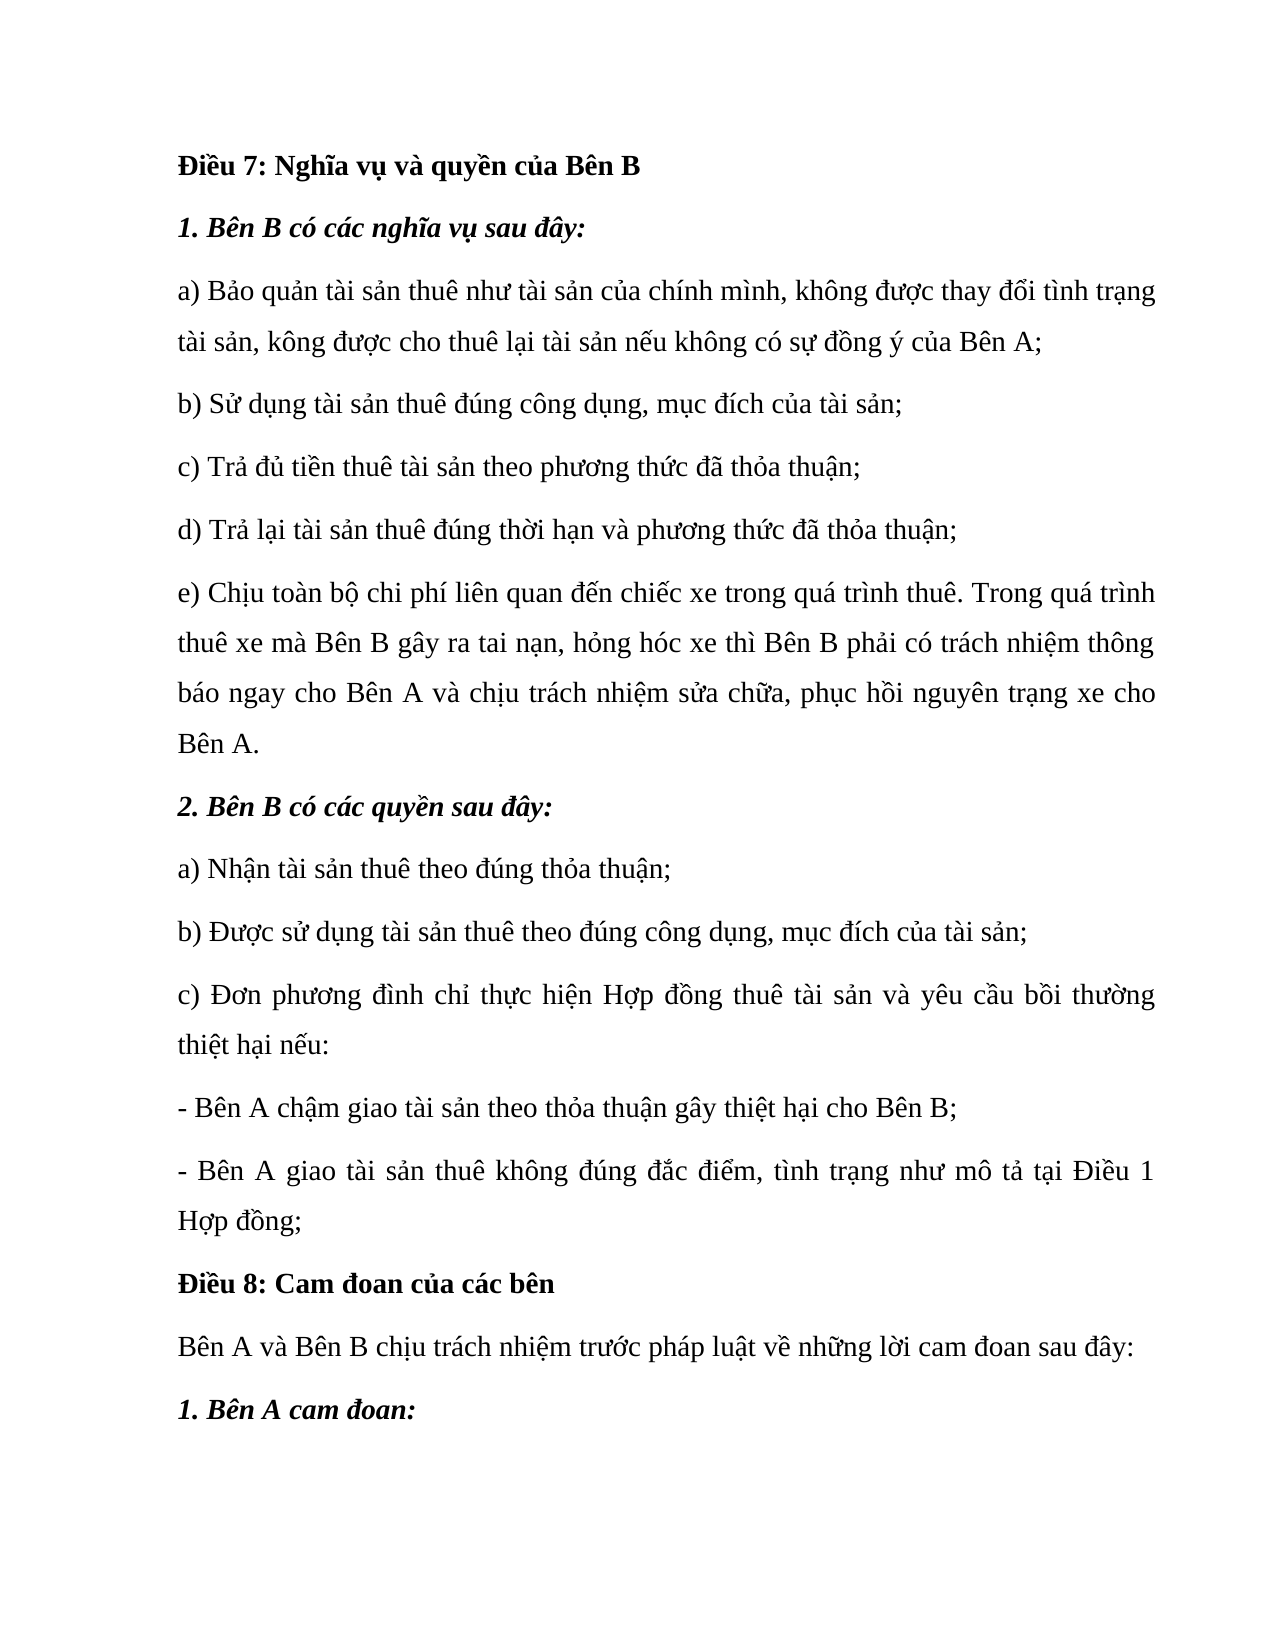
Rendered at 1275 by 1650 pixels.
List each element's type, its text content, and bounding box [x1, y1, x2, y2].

text b) Được sử dụng tài sản thuê theo đúng công dụng, mục đích của tài sản; [177, 914, 1157, 948]
text e) Chịu toàn bộ chi phí liên quan đến chiếc xe trong quá trình thuê. Trong quá trình thuê xe mà Bên B gây ra tai nạn, hỏng hóc xe thì Bên B phải có trách nhiệm thông báo ngay cho Bên A và chịu trách nhiệm sửa chữa, phục hồi nguyên trạng xe cho Bên A. [177, 575, 1157, 759]
text - Bên A chậm giao tài sản theo thỏa thuận gây thiệt hại cho Bên B; [177, 1090, 1157, 1124]
text Điều 7: Nghĩa vụ và quyền của Bên B [177, 148, 1157, 181]
text a) Bảo quản tài sản thuê như tài sản của chính mình, không được thay đổi tình trạng tài sản, kông được cho thuê lại tài sản nếu không có sự đồng ý của Bên A; [177, 273, 1157, 357]
text 1. Bên A cam đoan: [177, 1392, 1157, 1425]
text Điều 8: Cam đoan của các bên [177, 1266, 1157, 1300]
text 1. Bên B có các nghĩa vụ sau đây: [177, 211, 1157, 244]
text 2. Bên B có các quyền sau đây: [177, 789, 1157, 822]
text a) Nhận tài sản thuê theo đúng thỏa thuận; [177, 851, 1157, 885]
text - Bên A giao tài sản thuê không đúng đắc điểm, tình trạng như mô tả tại Điều 1 Hợp đồng; [177, 1153, 1157, 1237]
text d) Trả lại tài sản thuê đúng thời hạn và phương thức đã thỏa thuận; [177, 512, 1157, 546]
text c) Trả đủ tiền thuê tài sản theo phương thức đã thỏa thuận; [177, 449, 1157, 483]
text c) Đơn phương đình chỉ thực hiện Hợp đồng thuê tài sản và yêu cầu bồi thường thiệt hại nếu: [177, 977, 1157, 1061]
text Bên A và Bên B chịu trách nhiệm trước pháp luật về những lời cam đoan sau đây: [177, 1329, 1157, 1362]
text b) Sử dụng tài sản thuê đúng công dụng, mục đích của tài sản; [177, 386, 1157, 420]
